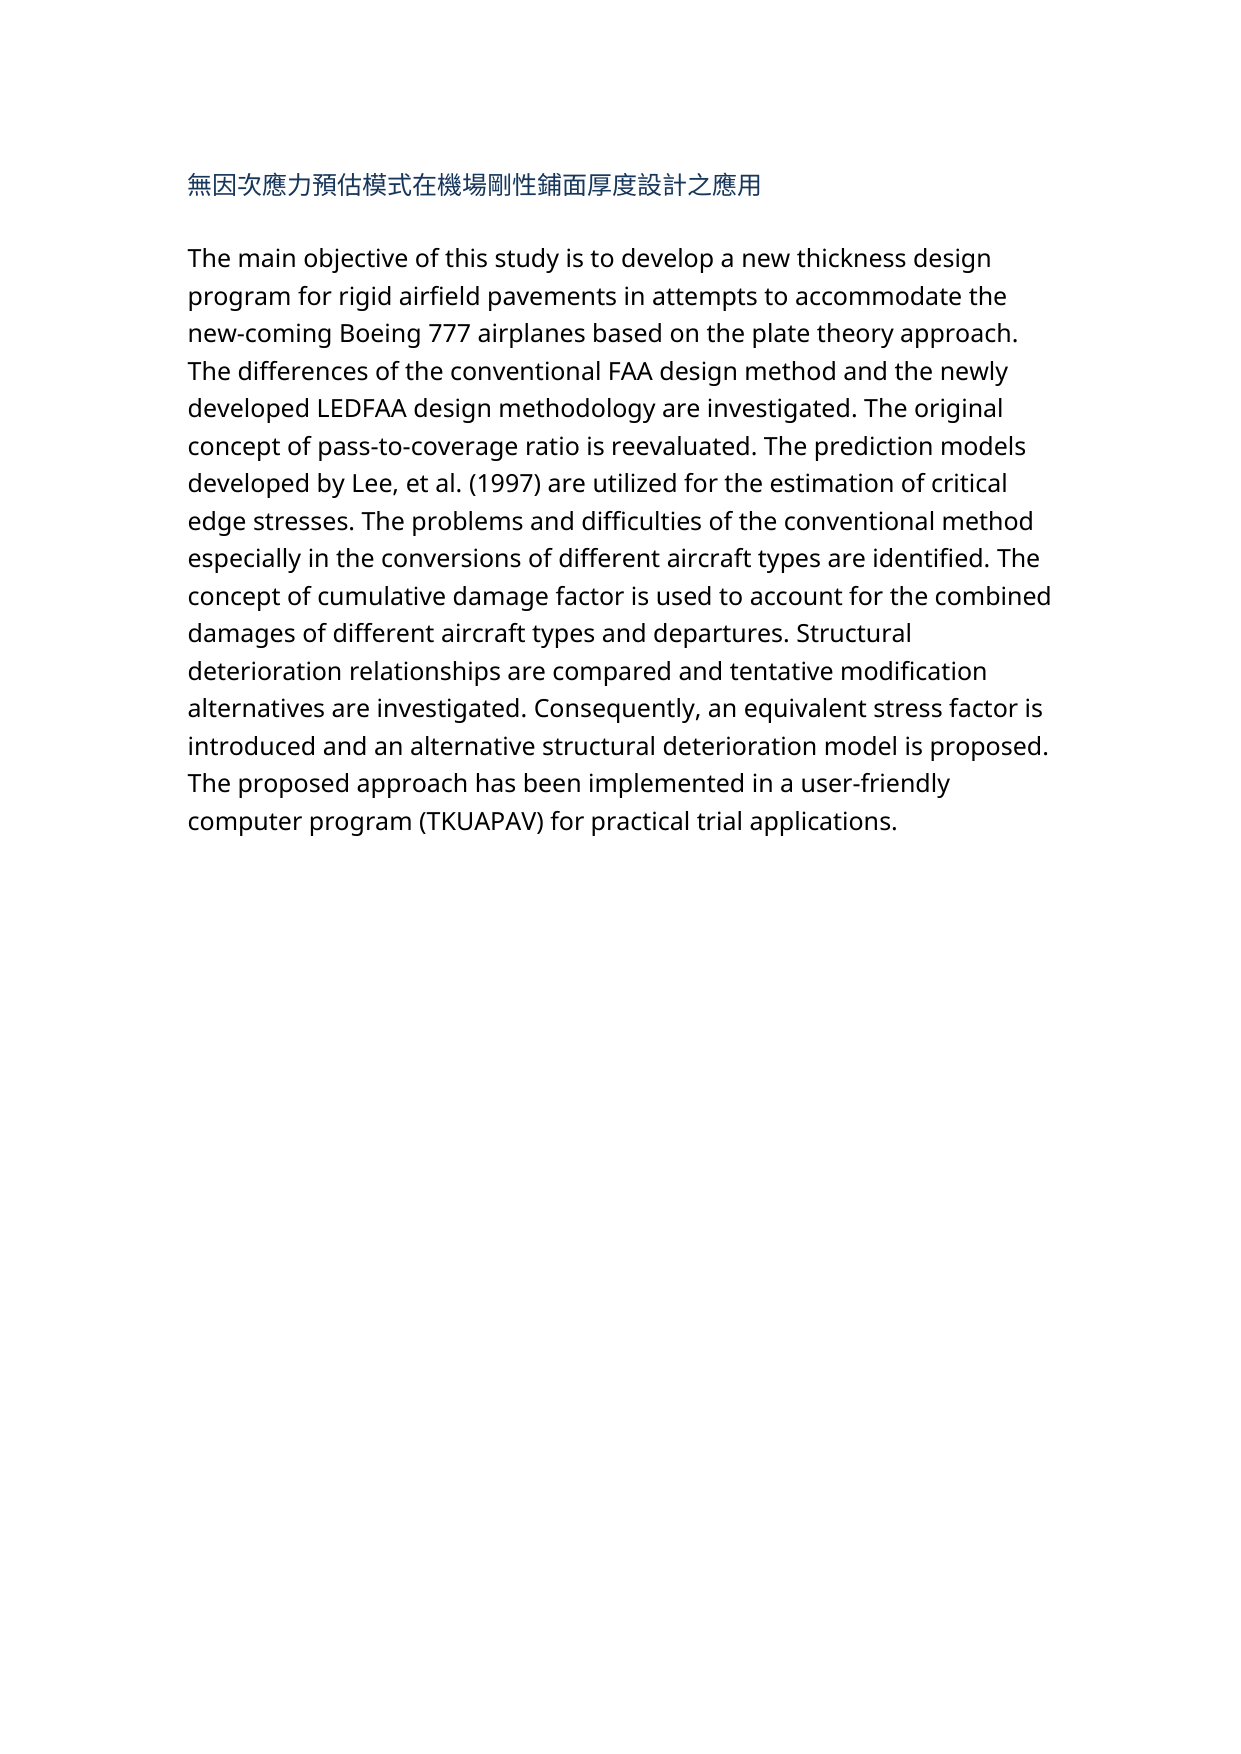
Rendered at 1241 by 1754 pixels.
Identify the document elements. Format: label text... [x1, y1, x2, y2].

text 無因次應力預估模式在機場剛性鋪面厚度設計之應用 [187, 164, 1053, 202]
text The main objective of this study is to develop a new thickness design program for rigid airfield pavements in attempts to accommodate the new-coming Boeing 777 airplanes based on the plate theory approach. The differences of the conventional FAA design method and the newly developed LEDFAA design methodology are investigated. The original concept of pass-to-coverage ratio is reevaluated. The prediction models developed by Lee, et al. (1997) are utilized for the estimation of critical edge stresses. The problems and difficulties of the conventional method especially in the conversions of different aircraft types are identified. The concept of cumulative damage factor is used to account for the combined damages of different aircraft types and departures. Structural deterioration relationships are compared and tentative modification alternatives are investigated. Consequently, an equivalent stress factor is introduced and an alternative structural deterioration model is proposed. The proposed approach has been implemented in a user-friendly computer program (TKUAPAV) for practical trial applications. [187, 239, 1053, 839]
